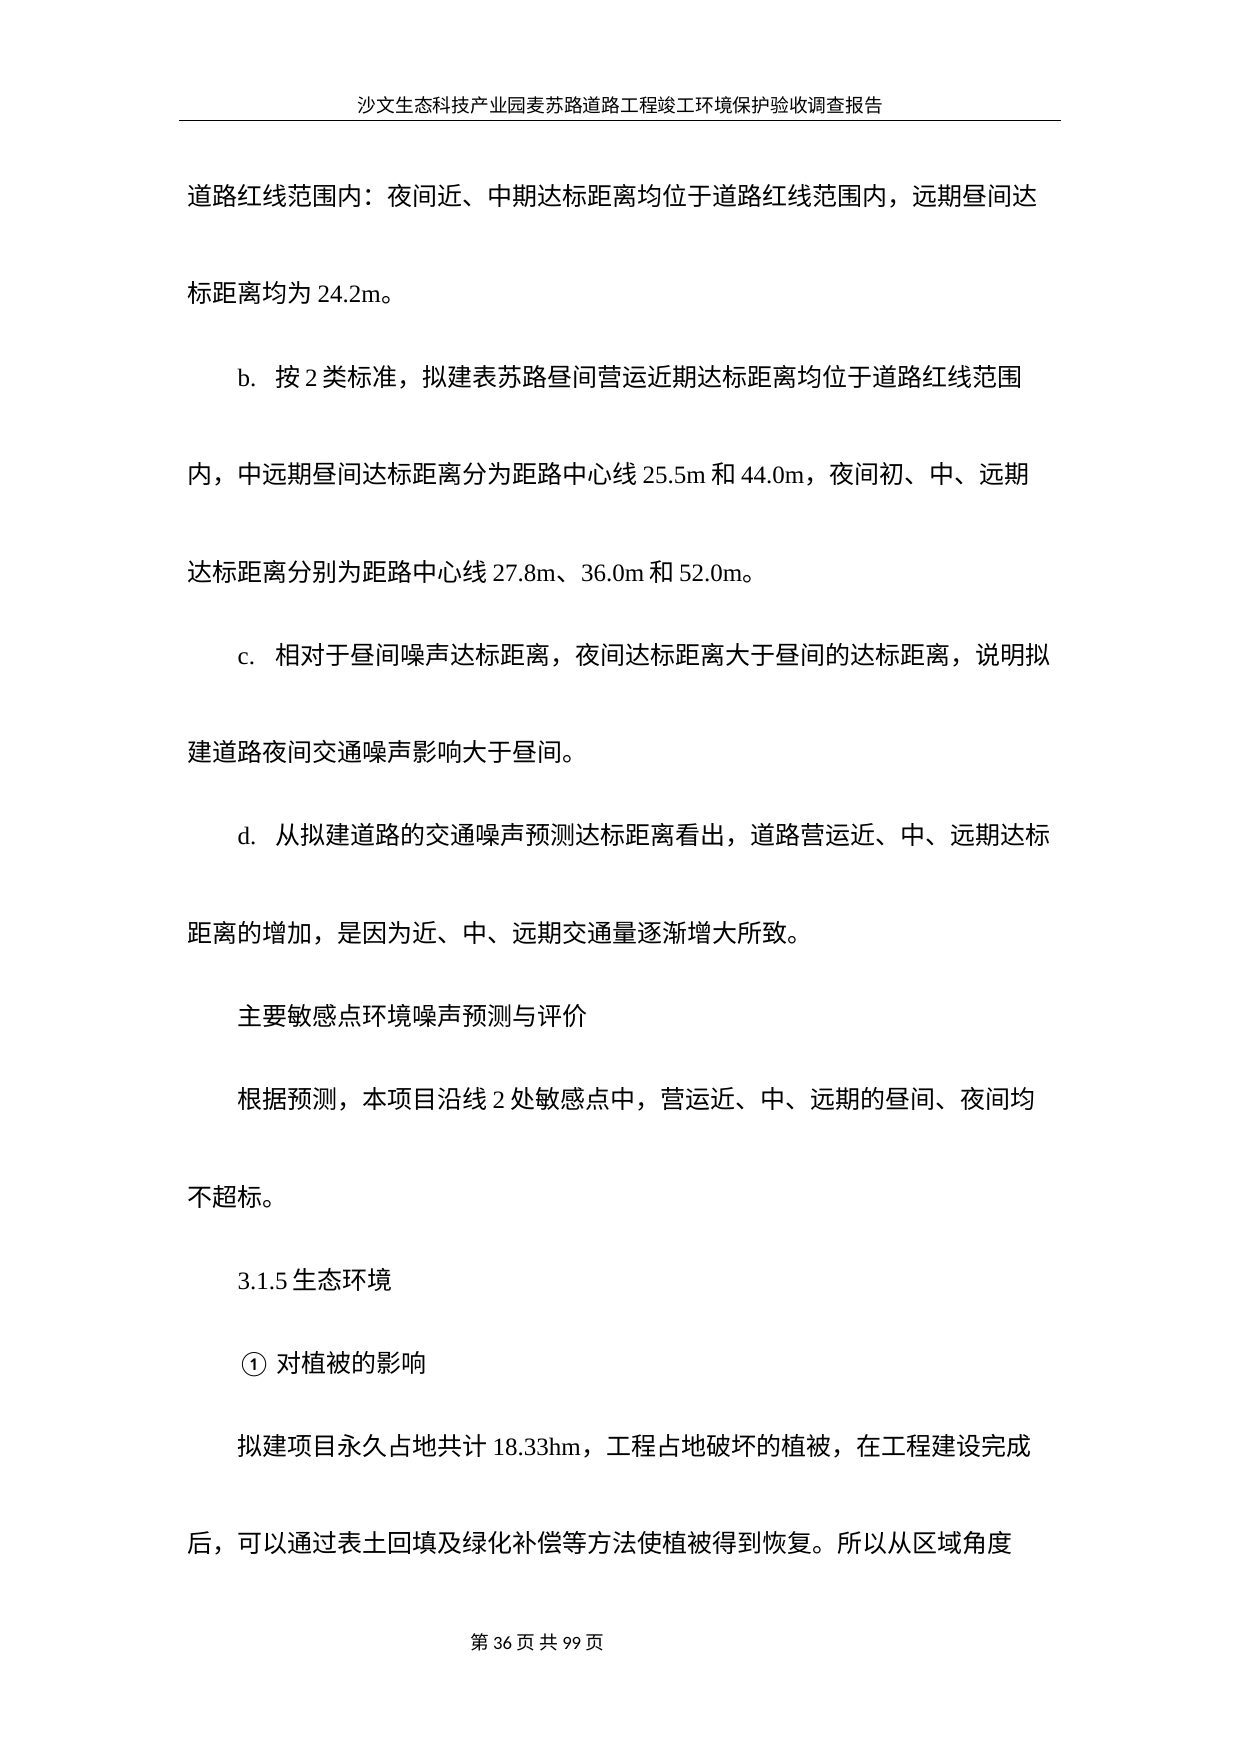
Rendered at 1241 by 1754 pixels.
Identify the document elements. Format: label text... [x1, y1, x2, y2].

list 主要敏感点环境噪声预测与评价 [187, 982, 1053, 1047]
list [187, 1412, 1053, 1574]
list 从拟建道路的交通噪声预测达标距离看出，道路营运近、中、远期达标距离的增加，是因为近、中、远期交通量逐渐增大所致。 [187, 801, 1053, 964]
list ①对植被的影响 [187, 1329, 1053, 1394]
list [187, 162, 1053, 324]
list 根据预测，本项目沿线2处敏感点中，营运近、中、远期的昼间、夜间均不超标。 [187, 1065, 1053, 1228]
list 3.1.5生态环境 [187, 1246, 1053, 1311]
list 相对于昼间噪声达标距离，夜间达标距离大于昼间的达标距离，说明拟建道路夜间交通噪声影响大于昼间。 [187, 621, 1053, 783]
list 按2类标准，拟建表苏路昼间营运近期达标距离均位于道路红线范围内，中远期昼间达标距离分为距路中心线25.5m和44.0m，夜间初、中、远期达标距离分别为距路中心线27.8m、36.0m和52.0m。 [187, 343, 1053, 603]
